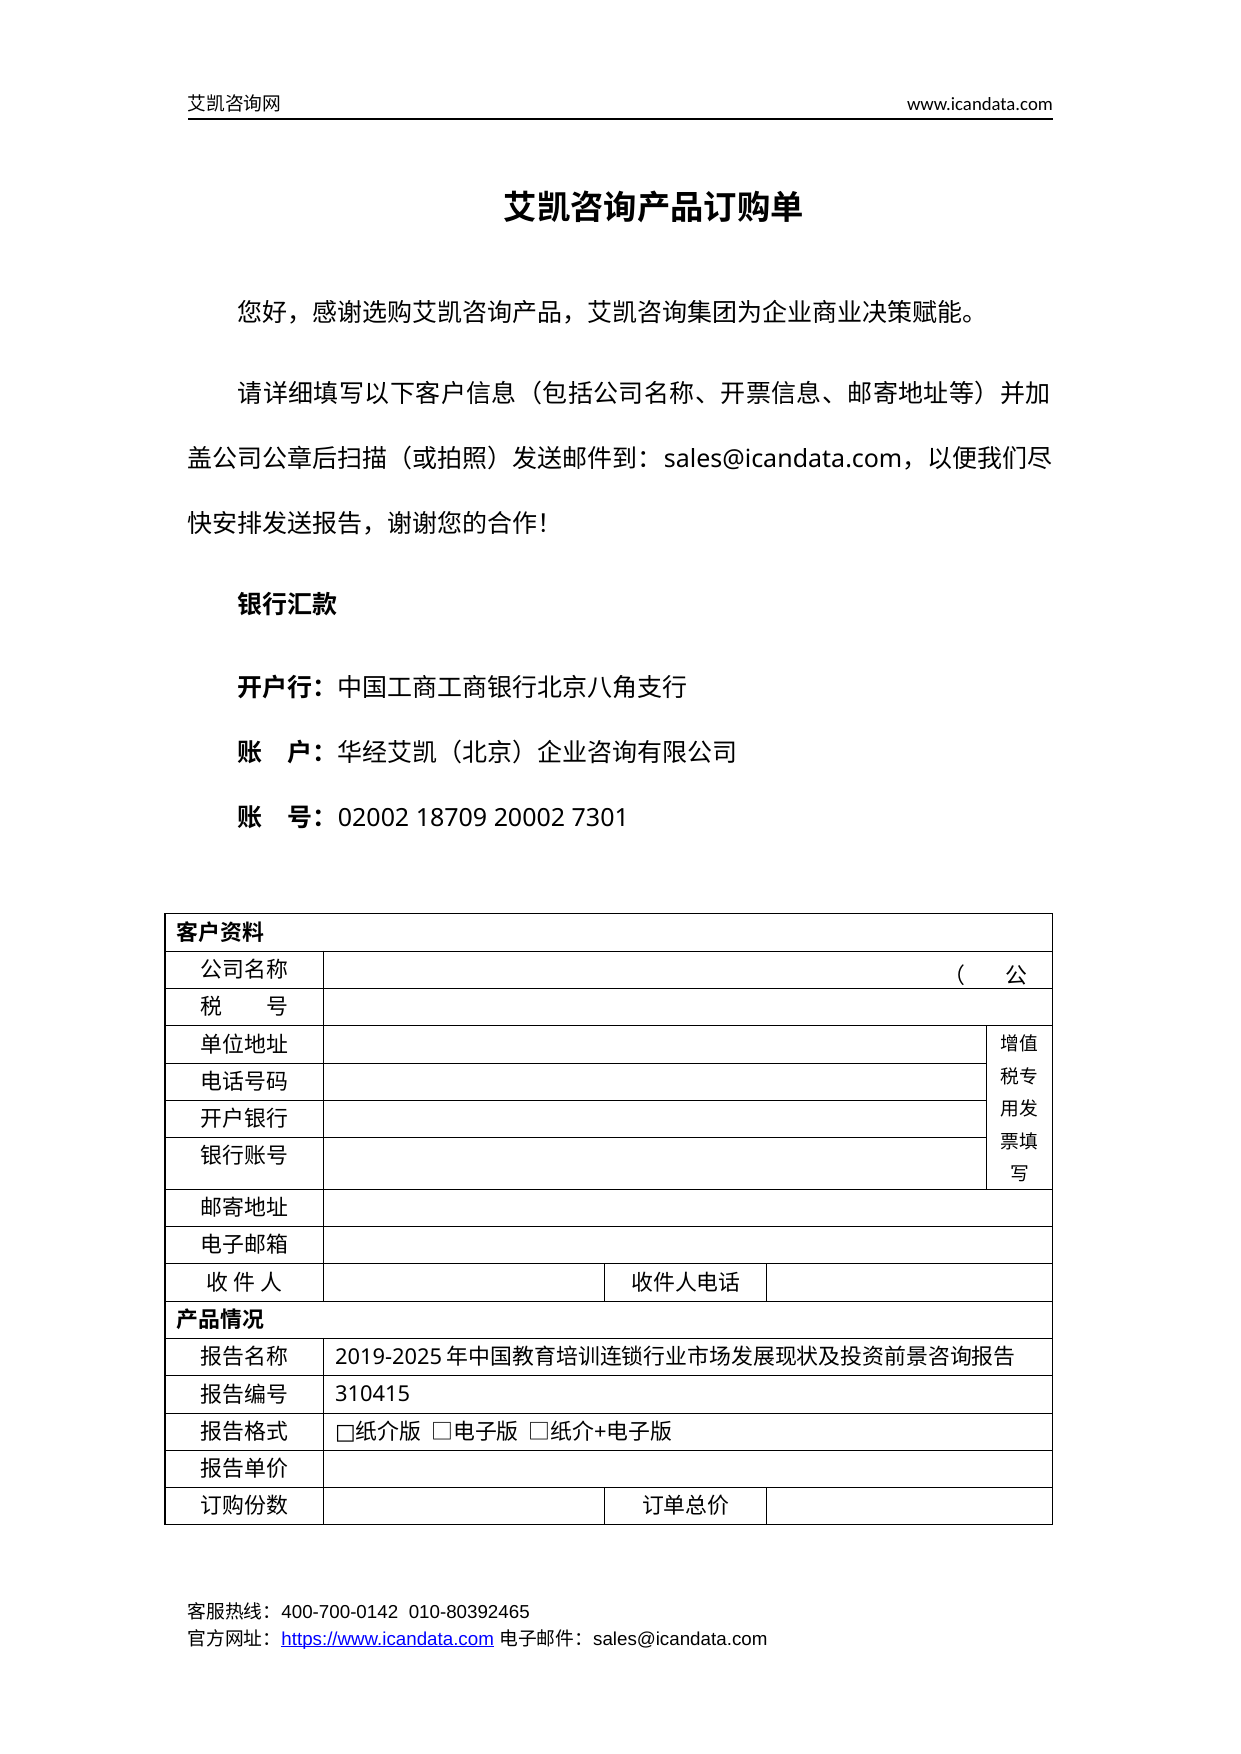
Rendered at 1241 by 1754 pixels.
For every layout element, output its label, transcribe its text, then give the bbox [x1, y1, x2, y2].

table_cell [324, 1488, 604, 1524]
table_cell 收件人电话 [605, 1264, 766, 1301]
text 银行汇款 [187, 570, 1053, 635]
text 艾凯咨询产品订购单 [187, 172, 1053, 237]
table_cell 银行账号 [166, 1138, 323, 1189]
table_cell [324, 1026, 986, 1062]
table_cell 开户银行 [166, 1101, 323, 1137]
table_cell 订购份数 [166, 1488, 323, 1524]
table_cell [767, 1488, 1052, 1524]
table_cell [324, 1227, 1052, 1263]
table_cell 电话号码 [166, 1064, 323, 1100]
table_cell 报告名称 [166, 1339, 323, 1375]
table_cell 2019-2025年中国教育培训连锁行业市场发展现状及投资前景咨询报告 [324, 1339, 1052, 1375]
table_cell [324, 1064, 986, 1100]
table_cell [324, 1264, 604, 1301]
table_cell 订单总价 [605, 1488, 766, 1524]
table_cell [324, 1138, 986, 1189]
table_cell 电子邮箱 [166, 1227, 323, 1263]
table_cell 产品情况 [166, 1302, 1052, 1338]
table_cell [324, 1190, 1052, 1226]
table_cell 收 件 人 [166, 1264, 323, 1301]
table_header 客户资料 [166, 914, 1052, 951]
table_cell 单位地址 [166, 1026, 323, 1062]
table_cell [324, 1101, 986, 1137]
table_cell 报告格式 [166, 1414, 323, 1450]
table_cell 税 号 [166, 989, 323, 1025]
table_cell [324, 1451, 1052, 1487]
table_cell 报告单价 [166, 1451, 323, 1487]
table_cell [767, 1264, 1052, 1301]
table_cell 报告编号 [166, 1376, 323, 1412]
text 开户行：中国工商工商银行北京八角支行 [187, 653, 1053, 718]
text 账 户：华经艾凯（北京）企业咨询有限公司 [187, 718, 1053, 783]
text 请详细填写以下客户信息（包括公司名称、开票信息、邮寄地址等）并加盖公司公章后扫描（或拍照）发送邮件到：sales@icandata.com，以便我们尽快安排发送报告，谢谢您的合作！ [187, 359, 1053, 554]
table_cell [324, 989, 1052, 1025]
table_cell [324, 952, 1052, 988]
table_cell 增值税专用发票填写 [987, 1026, 1052, 1189]
table_cell 公司名称 [166, 952, 323, 988]
table_cell 邮寄地址 [166, 1190, 323, 1226]
text 账 号：02002 18709 20002 7301 [187, 783, 1053, 848]
table_cell 310415 [324, 1376, 1052, 1412]
text 您好，感谢选购艾凯咨询产品，艾凯咨询集团为企业商业决策赋能。 [187, 278, 1053, 343]
table_cell □纸介版 □电子版 □纸介+电子版 [324, 1414, 1052, 1450]
